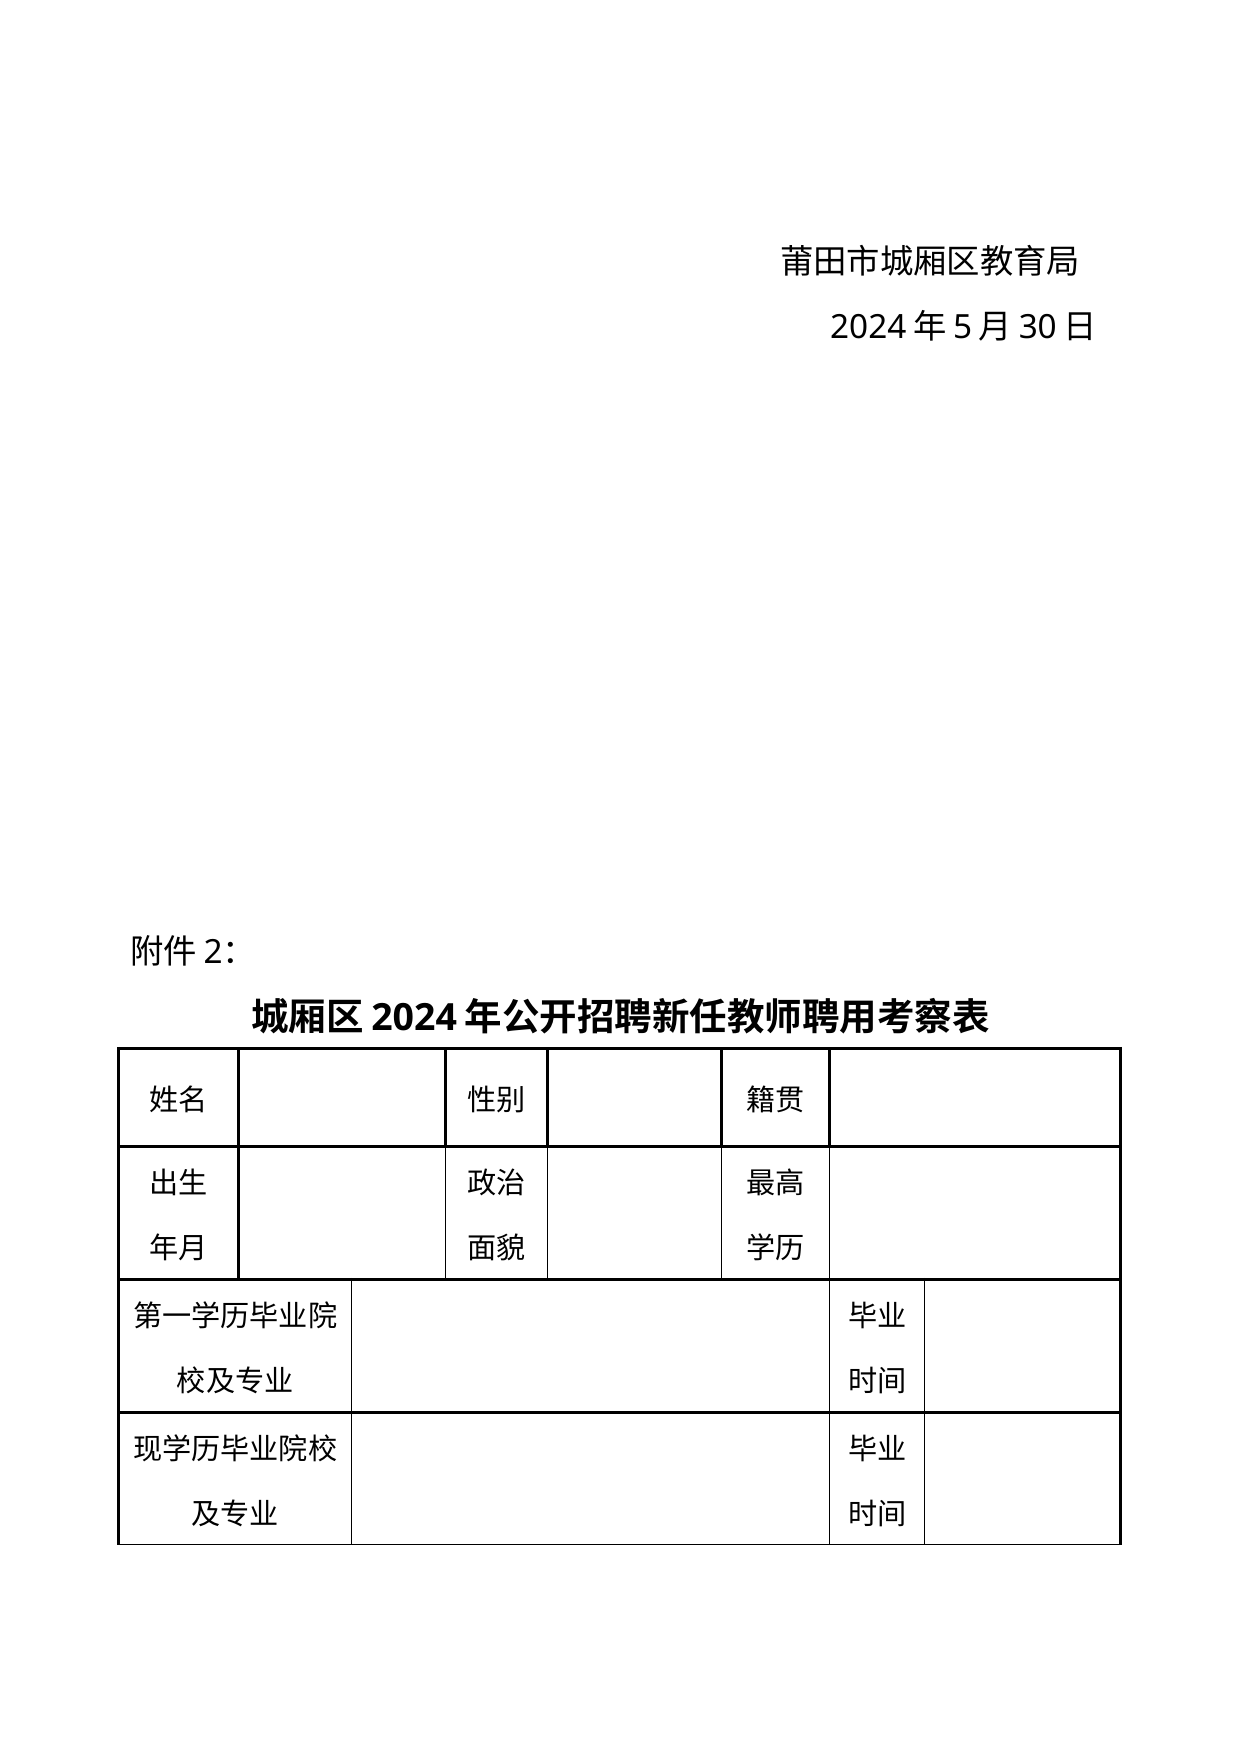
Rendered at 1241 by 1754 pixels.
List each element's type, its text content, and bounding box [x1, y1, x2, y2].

table_header [549, 1050, 720, 1145]
table_cell [240, 1148, 445, 1278]
table_header [831, 1050, 1119, 1145]
text 2024年5月30日 [130, 292, 1110, 357]
text 附件2： [130, 917, 1110, 982]
text 莆田市城厢区教育局 [130, 227, 1110, 292]
table_cell [352, 1414, 829, 1544]
table_cell [352, 1281, 829, 1411]
table_cell [830, 1148, 1119, 1278]
table_header 籍贯 [723, 1050, 828, 1145]
table_cell [925, 1281, 1119, 1411]
table_header 性别 [447, 1050, 546, 1145]
table_cell [548, 1148, 721, 1278]
text 城厢区2024年公开招聘新任教师聘用考察表 [130, 982, 1110, 1047]
table_header 姓名 [120, 1050, 237, 1145]
table_cell [925, 1414, 1119, 1544]
table_header [240, 1050, 444, 1145]
